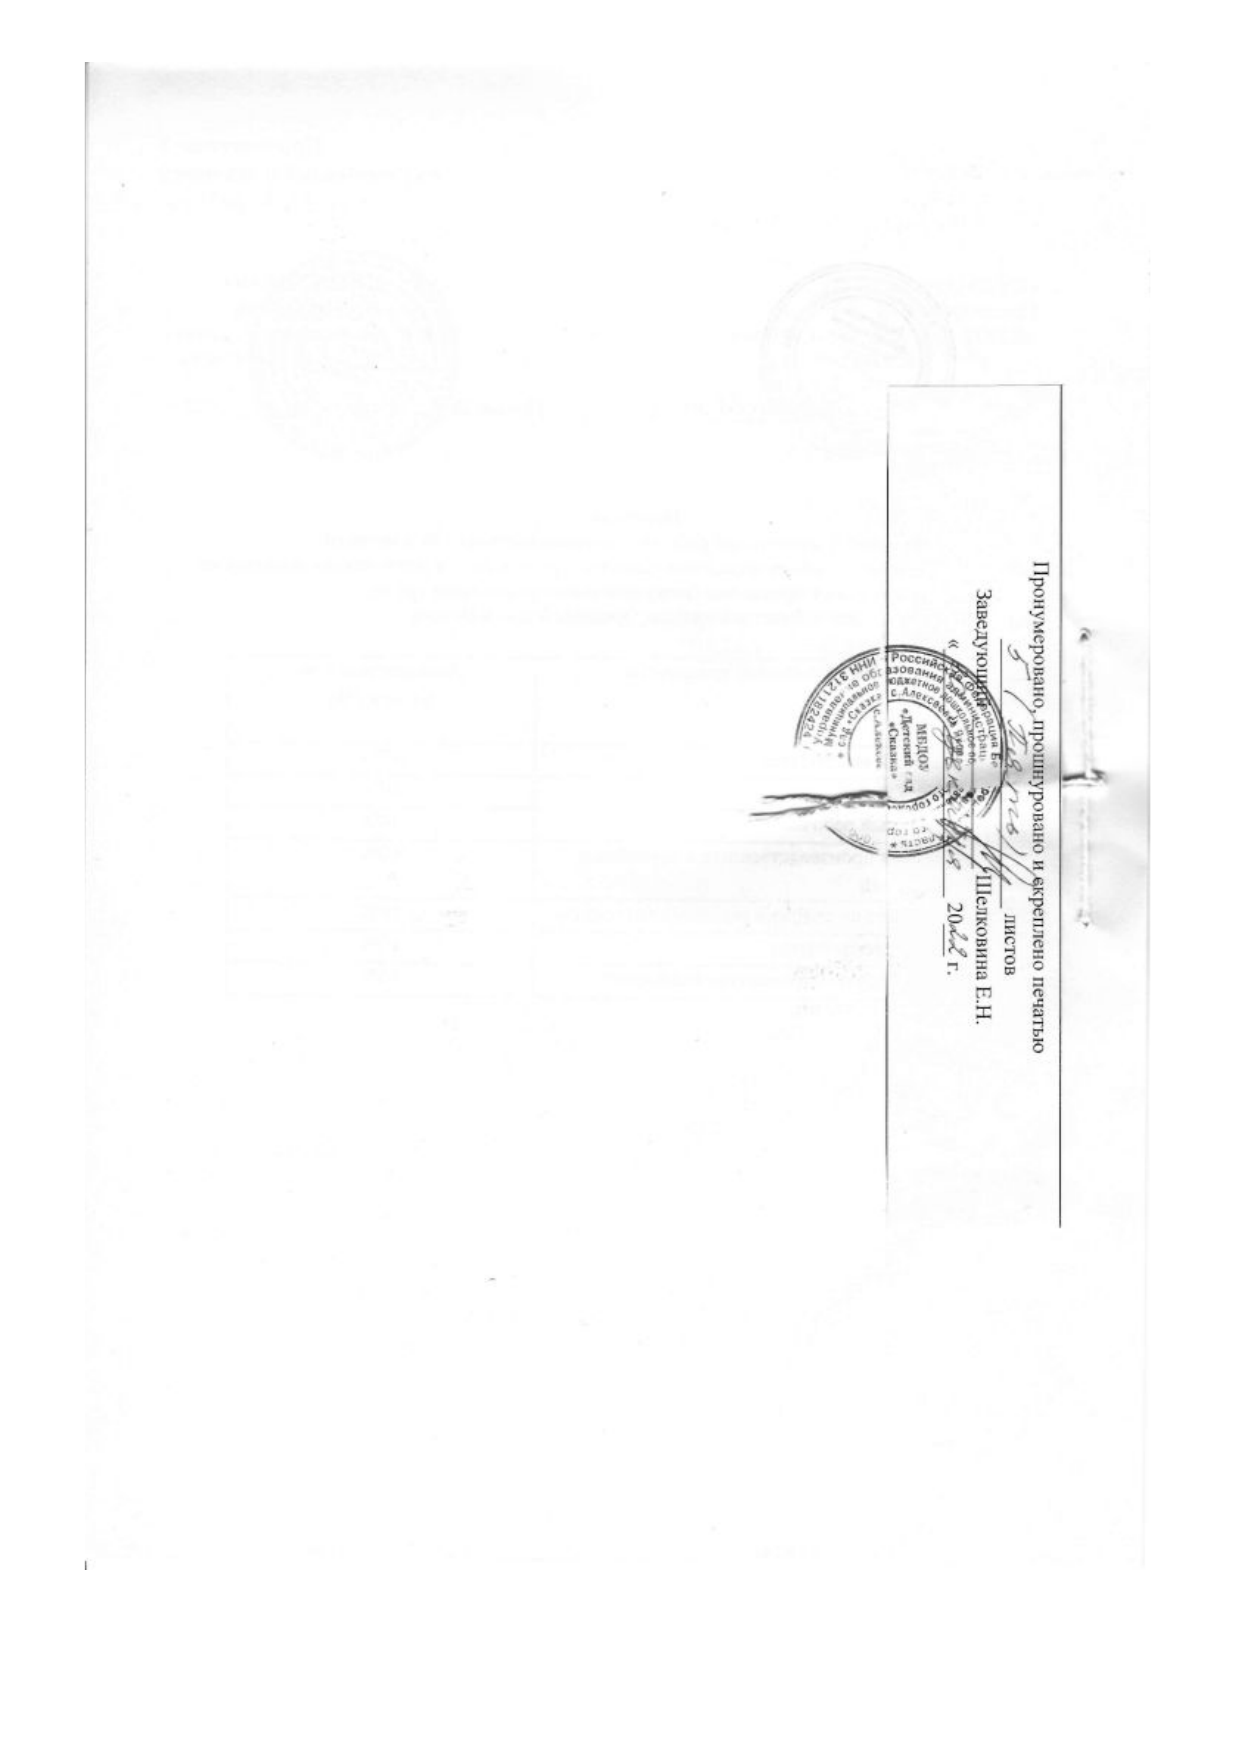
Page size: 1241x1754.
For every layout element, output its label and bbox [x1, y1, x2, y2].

picture [84, 62, 1151, 1570]
